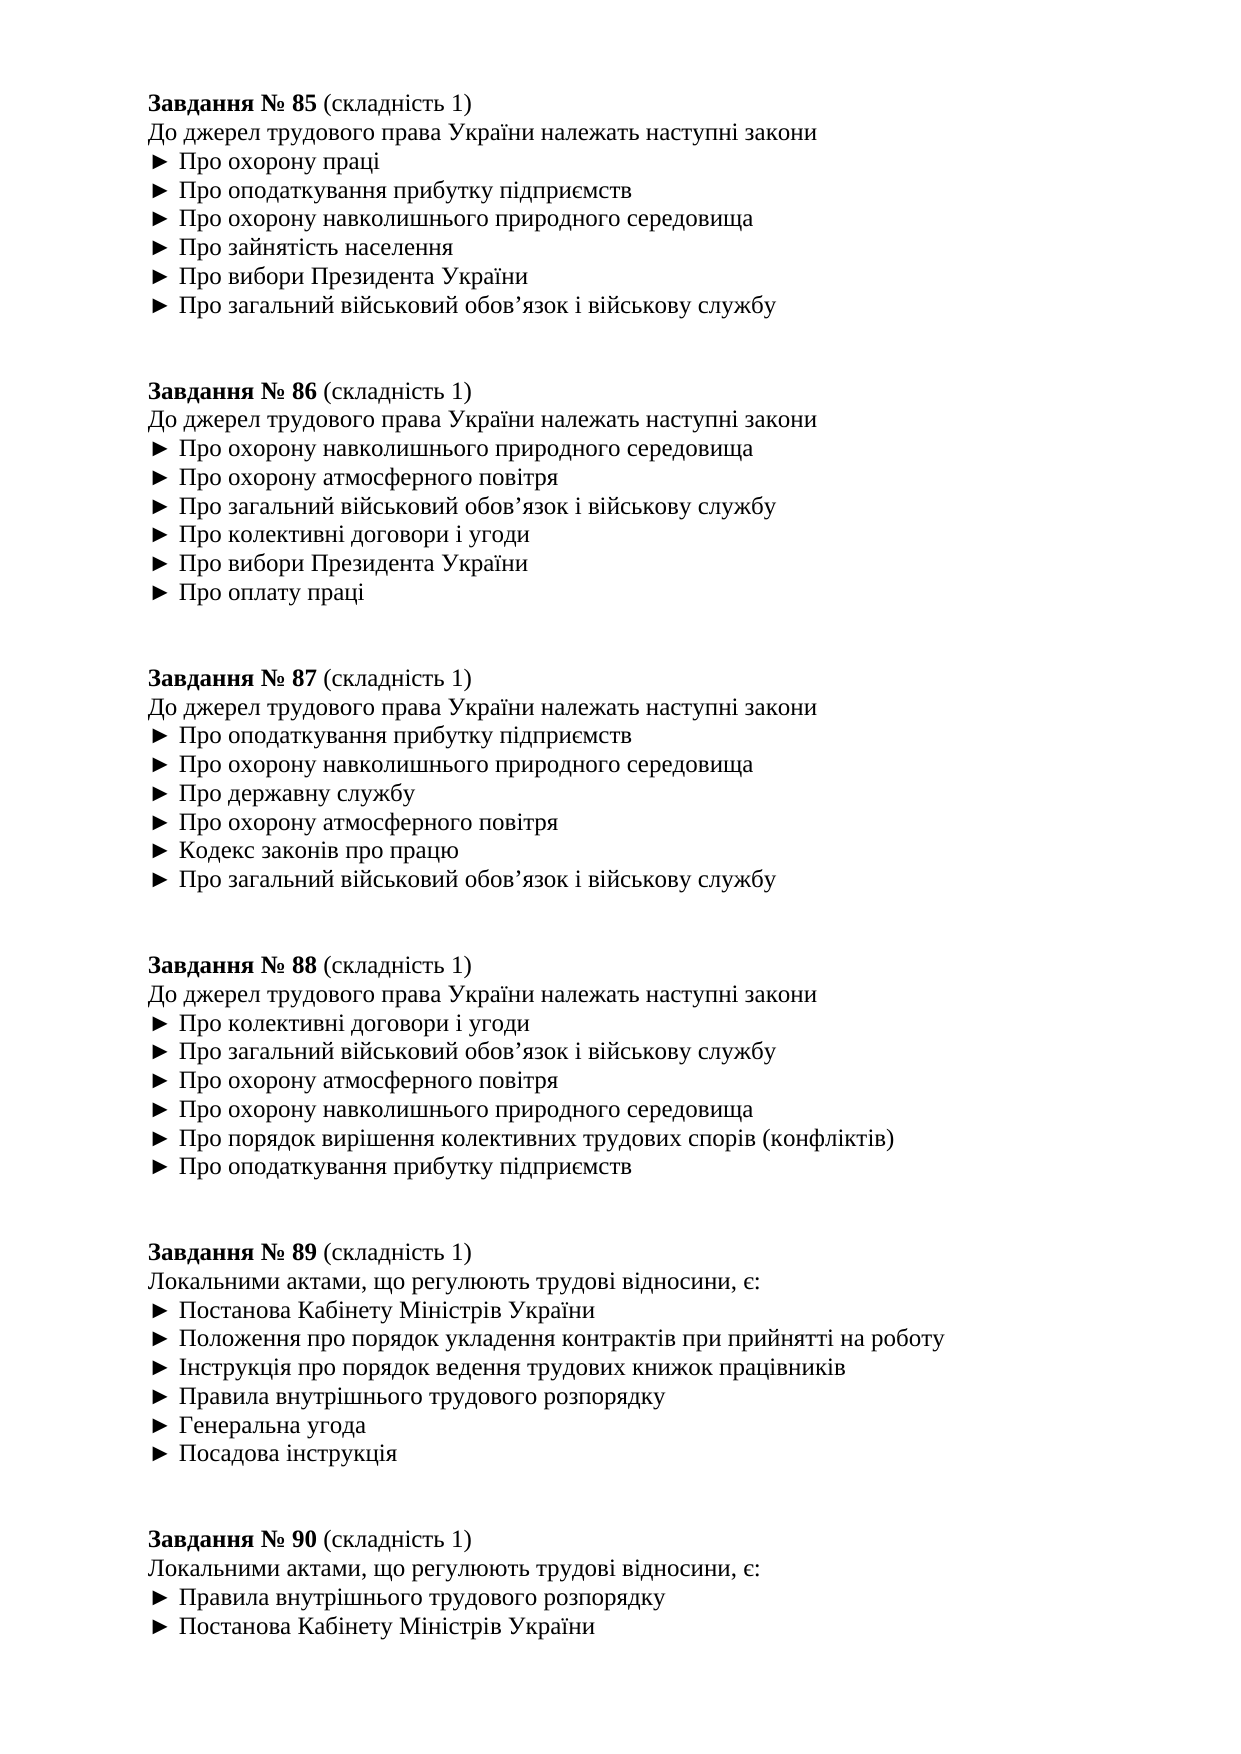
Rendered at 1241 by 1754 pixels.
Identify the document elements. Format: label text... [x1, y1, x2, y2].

text Завдання № 86 (складність 1) До джерел трудового права України належать наступні закони ► Про охорону навколишнього природного середовища ► Про охорону атмосферного повітря ► Про загальний військовий обов’язок і військову службу ► Про колективні договори і угоди ► Про вибори Президента України ► Про оплату праці [148, 376, 1152, 634]
text Завдання № 85 (складність 1) До джерел трудового права України належать наступні закони ► Про охорону праці ► Про оподаткування прибутку підприємств ► Про охорону навколишнього природного середовища ► Про зайнятість населення ► Про вибори Президента України ► Про загальний військовий обов’язок і військову службу [148, 88, 1152, 347]
text Завдання № 87 (складність 1) До джерел трудового права України належать наступні закони ► Про оподаткування прибутку підприємств ► Про охорону навколишнього природного середовища ► Про державну службу ► Про охорону атмосферного повітря ► Кодекс законів про працю ► Про загальний військовий обов’язок і військову службу [148, 663, 1152, 921]
text Завдання № 89 (складність 1) Локальними актами, що регулюють трудові відносини, є: ► Постанова Кабінету Міністрів України ► Положення про порядок укладення контрактів при прийнятті на роботу ► Інструкція про порядок ведення трудових книжок працівників ► Правила внутрішнього трудового розпорядку ► Генеральна угода ► Посадова інструкція [148, 1237, 1152, 1495]
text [148, 1524, 1152, 1639]
text Завдання № 88 (складність 1) До джерел трудового права України належать наступні закони ► Про колективні договори і угоди ► Про загальний військовий обов’язок і військову службу ► Про охорону атмосферного повітря ► Про охорону навколишнього природного середовища ► Про порядок вирішення колективних трудових спорів (конфліктів) ► Про оподаткування прибутку підприємств [148, 950, 1152, 1208]
